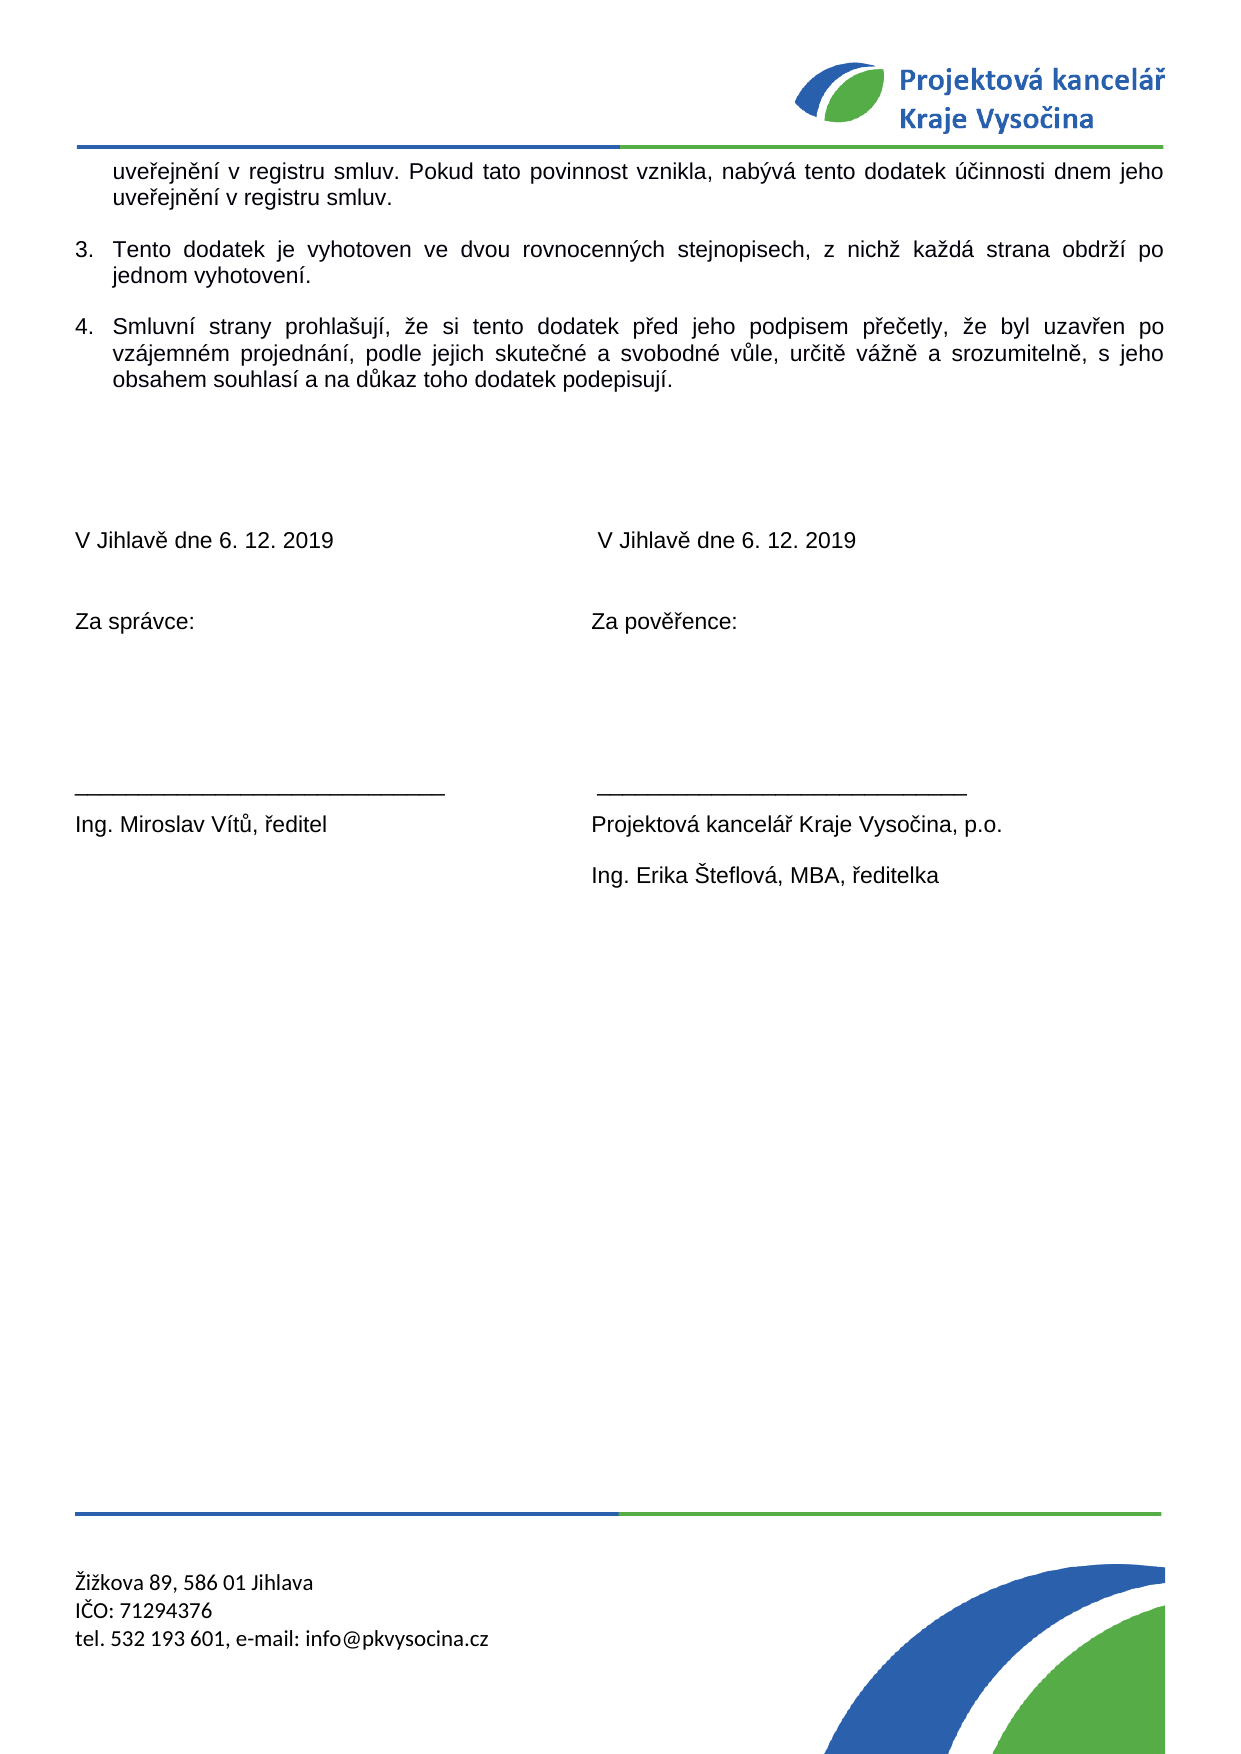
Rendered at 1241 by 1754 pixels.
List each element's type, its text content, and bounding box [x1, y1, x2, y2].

picture [795, 62, 1166, 139]
list Tento dodatek je vyhotoven ve dvou rovnocenných stejnopisech, z nichž každá strana obdrží po jednom vyhotovení. [75, 236, 1165, 288]
text V Jihlavě dne 6. 12. 2019 V Jihlavě dne 6. 12. 2019 [75, 527, 1165, 553]
text Ing. Miroslav Vítů, ředitel Projektová kancelář Kraje Vysočina, p.o. [75, 811, 1165, 837]
text Za správce: Za pověřence: [75, 608, 1165, 634]
picture [815, 1553, 1166, 1754]
list Smluvní strany prohlašují, že si tento dodatek před jeho podpisem přečetly, že byl uzavřen po vzájemném projednání, podle jejich skutečné a svobodné vůle, určitě vážně a srozumitelně, s jeho obsahem souhlasí a na důkaz toho dodatek podepisují. [75, 313, 1165, 392]
picture [75, 1512, 1162, 1516]
picture [76, 145, 1164, 149]
text Ing. Erika Šteflová, MBA, ředitelka [517, 862, 1165, 888]
text _____________________________ _____________________________ [75, 770, 1165, 797]
